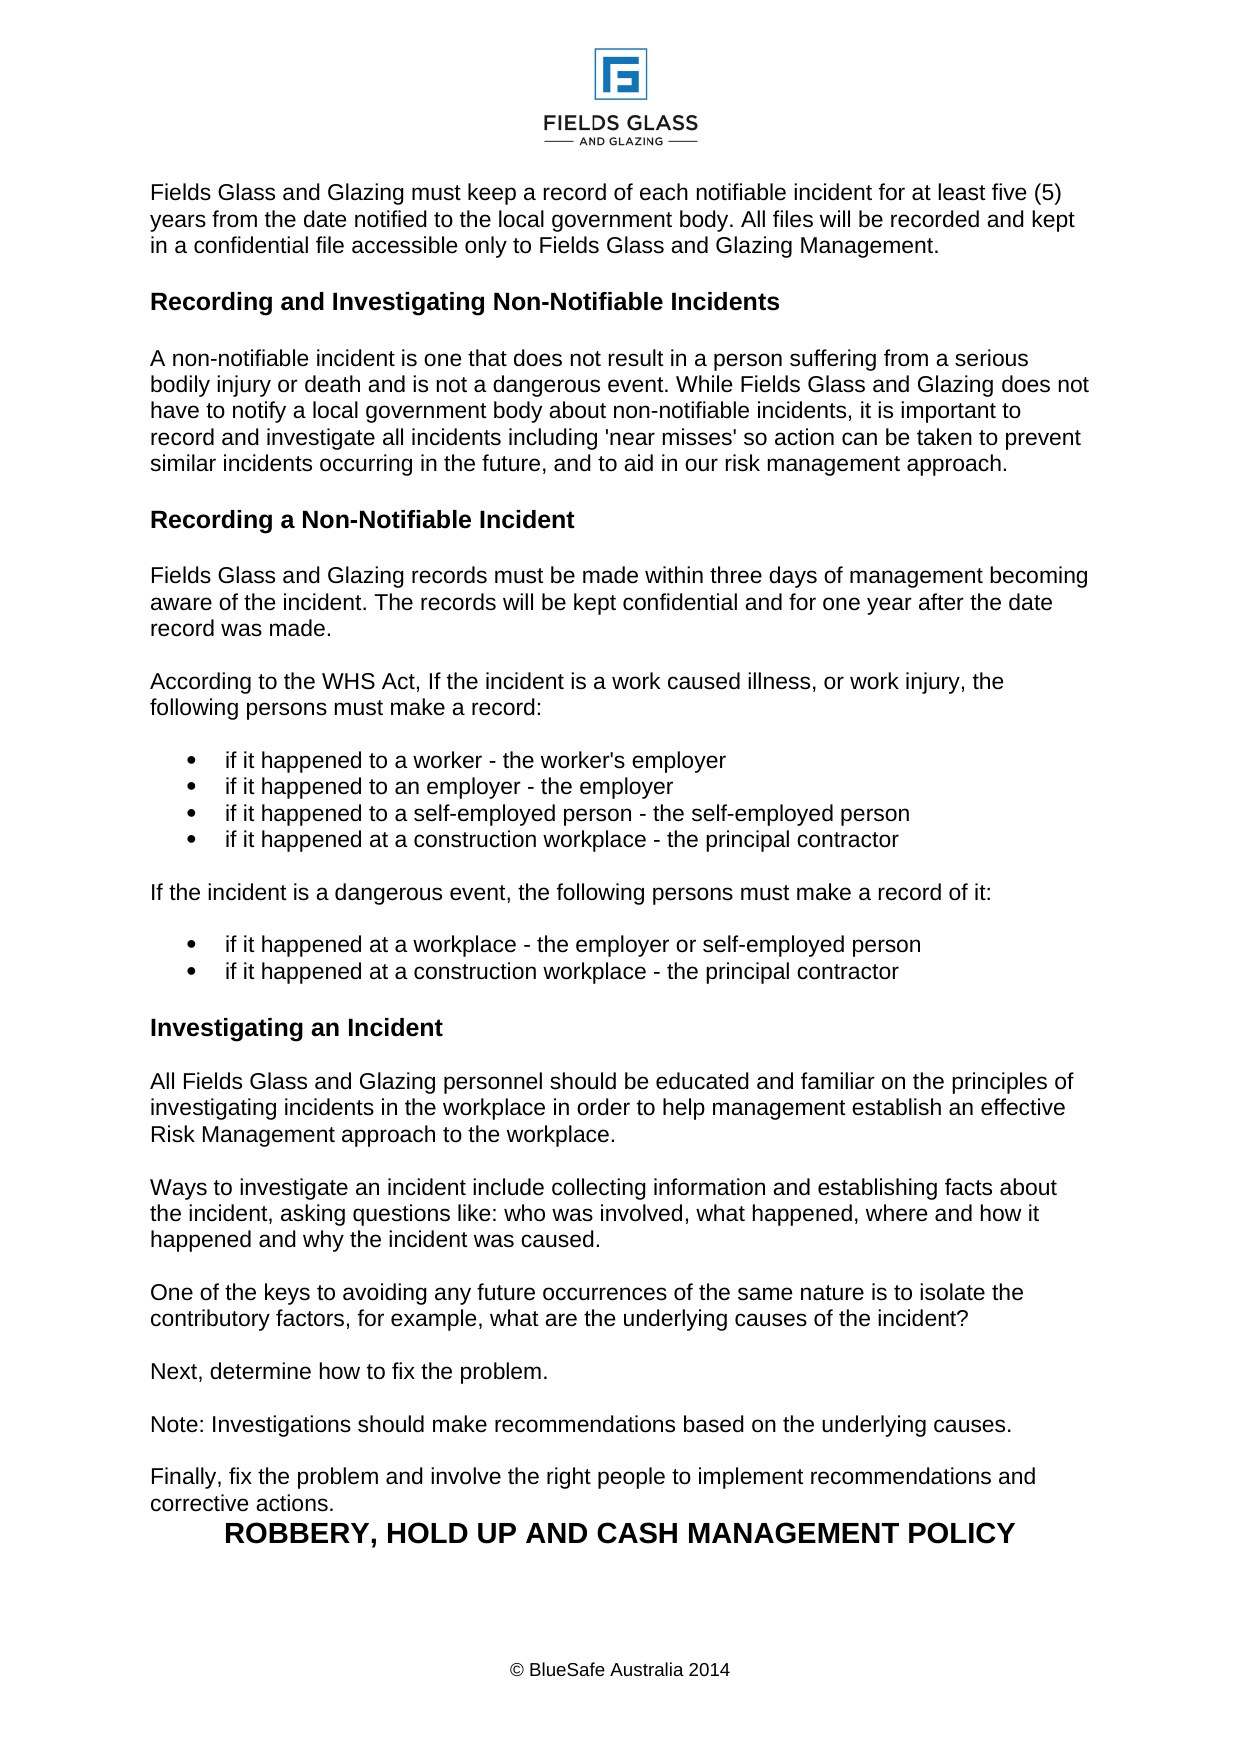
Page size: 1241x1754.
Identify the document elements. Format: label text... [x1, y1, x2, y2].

picture [540, 43, 700, 150]
text According to the WHS Act, If the incident is a work caused illness, or work injury, the following persons must make a record: [150, 668, 1090, 721]
list if it happened at a construction workplace - the principal contractor [187, 826, 1090, 852]
text A non-notifiable incident is one that does not result in a person suffering from a serious bodily injury or death and is not a dangerous event. While Fields Glass and Glazing does not have to notify a local government body about non-notifiable incidents, it is important to record and investigate all incidents including 'near misses' so action can be taken to prevent similar incidents occurring in the future, and to aid in our risk management approach. [150, 344, 1090, 476]
text Ways to investigate an incident include collecting information and establishing facts about the incident, asking questions like: who was involved, what happened, where and how it happened and why the incident was caused. [150, 1173, 1090, 1252]
text Finally, fix the problem and involve the right people to implement recommendations and corrective actions. [150, 1463, 1090, 1516]
text Next, determine how to fix the problem. [150, 1358, 1090, 1384]
text Fields Glass and Glazing records must be made within three days of management becoming aware of the incident. The records will be kept confidential and for one year after the date record was made. [150, 562, 1090, 642]
list if it happened to a self-employed person - the self-employed person [187, 800, 1090, 826]
text Investigating an Incident [150, 1013, 1090, 1042]
text One of the keys to avoiding any future occurrences of the same nature is to isolate the contributory factors, for example, what are the underlying causes of the incident? [150, 1279, 1090, 1332]
text Recording and Investigating Non-Notifiable Incidents [150, 287, 1090, 316]
list if it happened at a construction workplace - the principal contractor [187, 958, 1090, 984]
text Fields Glass and Glazing must keep a record of each notifiable incident for at least five (5) years from the date notified to the local government body. All files will be recorded and kept in a confidential file accessible only to Fields Glass and Glazing Management. [150, 179, 1090, 258]
list if it happened to a worker - the worker's employer [187, 747, 1090, 773]
text Note: Investigations should make recommendations based on the underlying causes. [150, 1411, 1090, 1437]
list if it happened at a workplace - the employer or self-employed person [187, 931, 1090, 958]
text Recording a Non-Notifiable Incident [150, 505, 1090, 534]
text If the incident is a dangerous event, the following persons must make a record of it: [150, 879, 1090, 905]
text ROBBERY, HOLD UP AND CASH MANAGEMENT POLICY [150, 1516, 1090, 1549]
text All Fields Glass and Glazing personnel should be educated and familiar on the principles of investigating incidents in the workplace in order to help management establish an effective Risk Management approach to the workplace. [150, 1068, 1090, 1147]
list if it happened to an employer - the employer [187, 773, 1090, 800]
